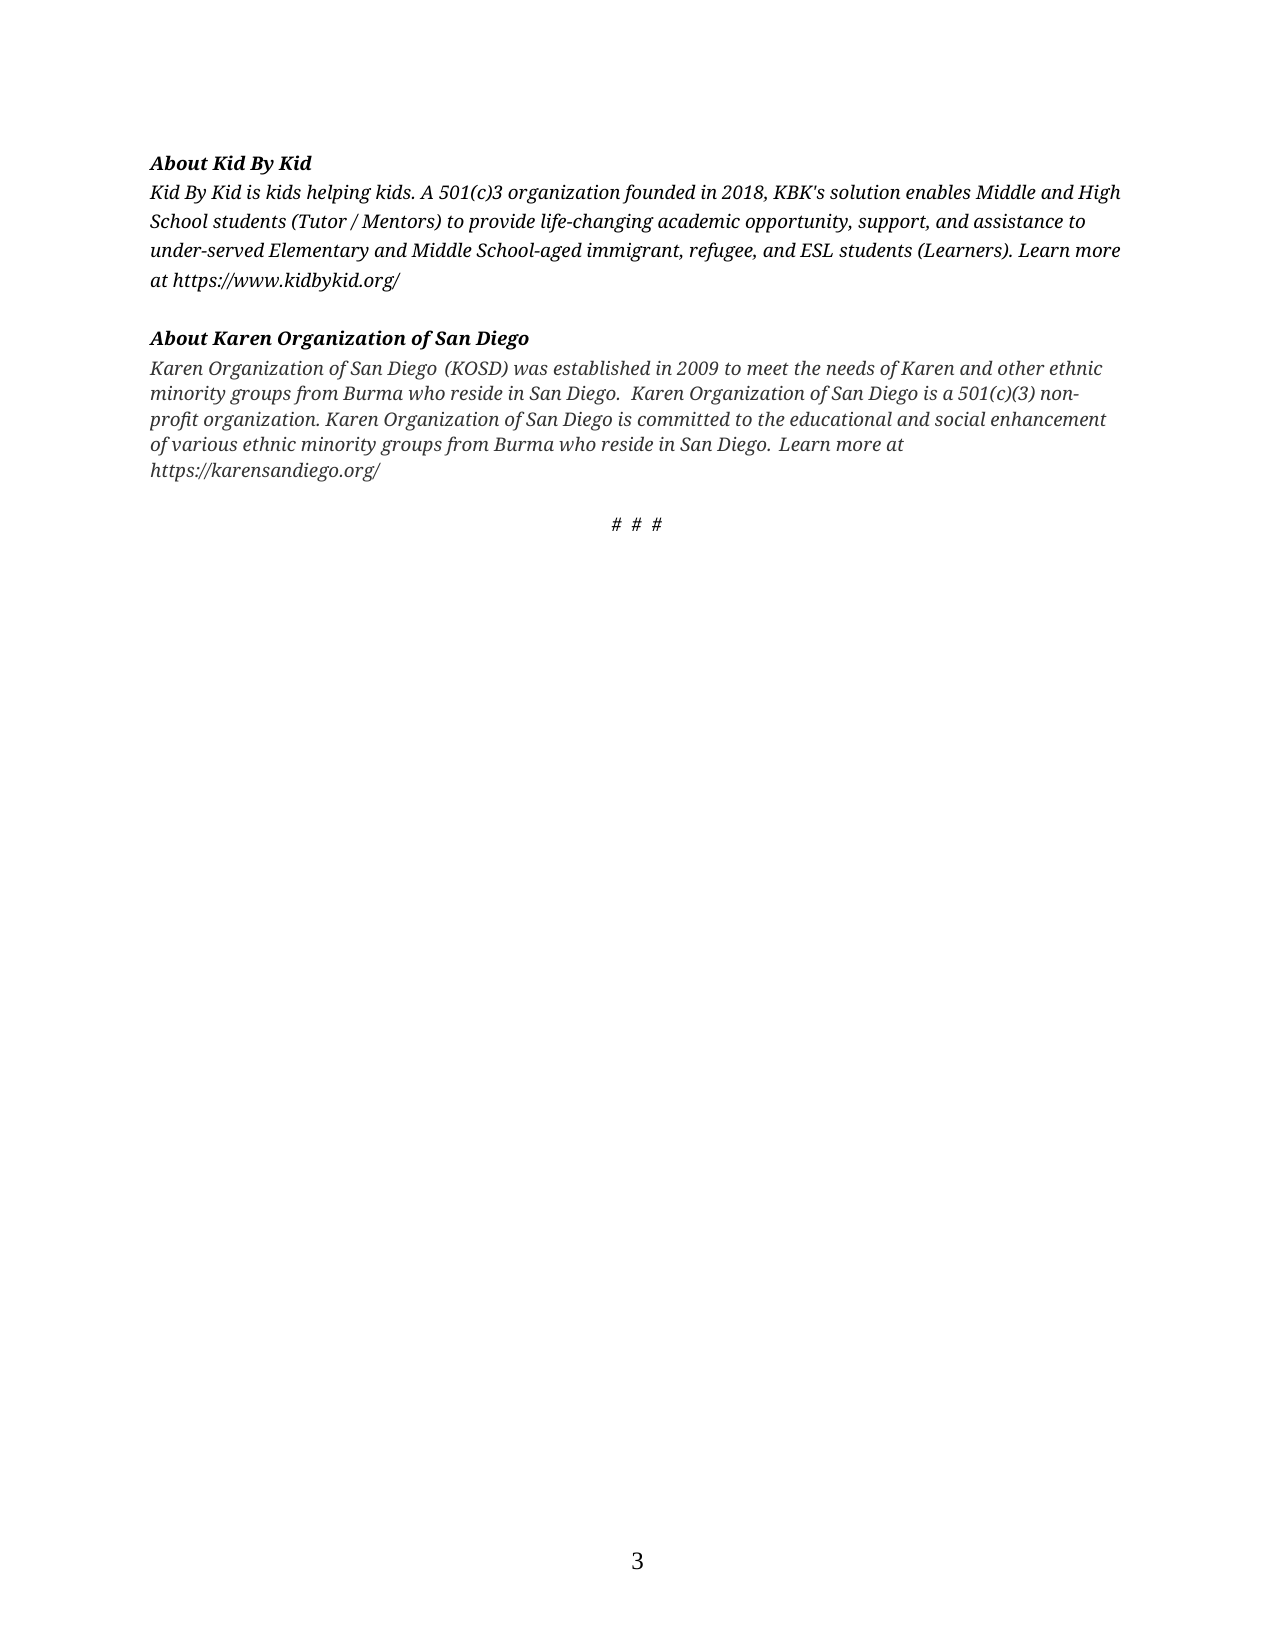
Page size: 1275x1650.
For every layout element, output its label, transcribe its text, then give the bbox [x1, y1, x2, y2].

subtitle About Karen Organization of San Diego [150, 326, 1125, 351]
text # # # [150, 512, 1125, 537]
text Karen Organization of San Diego (KOSD) was established in 2009 to meet the needs of Karen and other ethnic minority groups from Burma who reside in San Diego. Karen Organization of San Diego is a 501(c)(3) non-profit organization. Karen Organization of San Diego is committed to the educational and social enhancement of various ethnic minority groups from Burma who reside in San Diego. Learn more at https://karensandiego.org/ [150, 355, 1125, 482]
subtitle About Kid By Kid [150, 150, 1125, 176]
text Kid By Kid is kids helping kids. A 501(c)3 organization founded in 2018, KBK's solution enables Middle and High School students (Tutor / Mentors) to provide life-changing academic opportunity, support, and assistance to under-served Elementary and Middle School-aged immigrant, refugee, and ESL students (Learners). Learn more at https://www.kidbykid.org/ [150, 179, 1125, 293]
